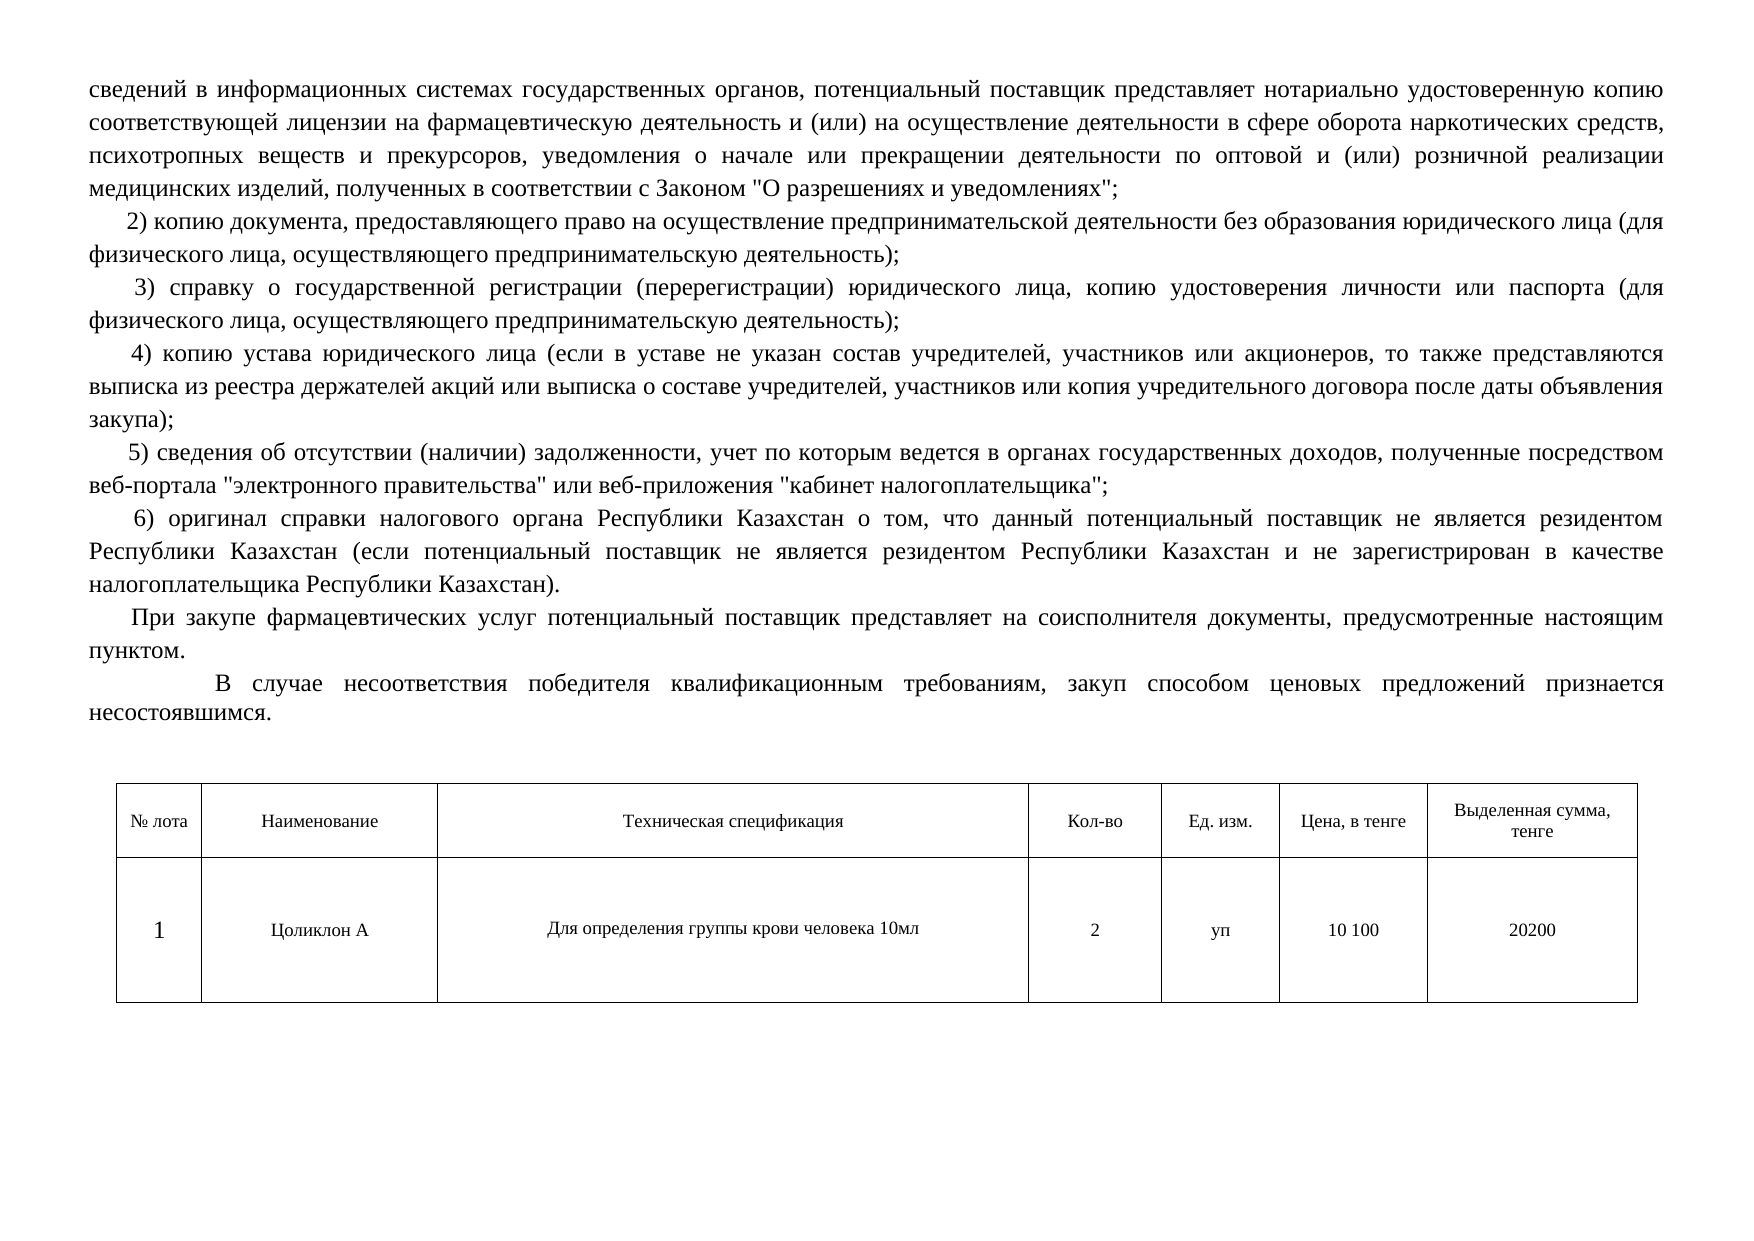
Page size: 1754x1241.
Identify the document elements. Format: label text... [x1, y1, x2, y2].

table_header № лота [117, 784, 201, 857]
text В случае несоответствия победителя квалификационным требованиям, закуп способом ценовых предложений признается несостоявшимся. [89, 668, 1665, 726]
table_header Наименование [202, 784, 437, 857]
text При закупе фармацевтических услуг потенциальный поставщик представляет на соисполнителя документы, предусмотренные настоящим пунктом. [89, 602, 1665, 664]
text 5) сведения об отсутствии (наличии) задолженности, учет по которым ведется в органах государственных доходов, полученные посредством веб-портала "электронного правительства" или веб-приложения "кабинет налогоплательщика"; [89, 437, 1665, 499]
table_header Техническая спецификация [438, 784, 1028, 857]
text 6) оригинал справки налогового органа Республики Казахстан о том, что данный потенциальный поставщик не является резидентом Республики Казахстан (если потенциальный поставщик не является резидентом Республики Казахстан и не зарегистрирован в качестве налогоплательщика Республики Казахстан). [89, 503, 1665, 598]
table_cell 1 [117, 858, 201, 1002]
table_cell Цоликлон А [202, 858, 437, 1002]
table_cell 2 [1029, 858, 1161, 1002]
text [89, 74, 1665, 202]
text 4) копию устава юридического лица (если в уставе не указан состав учредителей, участников или акционеров, то также представляются выписка из реестра держателей акций или выписка о составе учредителей, участников или копия учредительного договора после даты объявления закупа); [89, 338, 1665, 433]
table_header Кол-во [1029, 784, 1161, 857]
table_header Ед. изм. [1162, 784, 1279, 857]
table_cell 20200 [1428, 858, 1637, 1002]
text 2) копию документа, предоставляющего право на осуществление предпринимательской деятельности без образования юридического лица (для физического лица, осуществляющего предпринимательскую деятельность); [89, 206, 1665, 268]
table_header Выделенная сумма, тенге [1428, 784, 1637, 857]
table_header Цена, в тенге [1280, 784, 1427, 857]
text 3) справку о государственной регистрации (перерегистрации) юридического лица, копию удостоверения личности или паспорта (для физического лица, осуществляющего предпринимательскую деятельность); [89, 272, 1665, 334]
table_cell 10 100 [1280, 858, 1427, 1002]
table_cell уп [1162, 858, 1279, 1002]
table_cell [438, 858, 1028, 1002]
